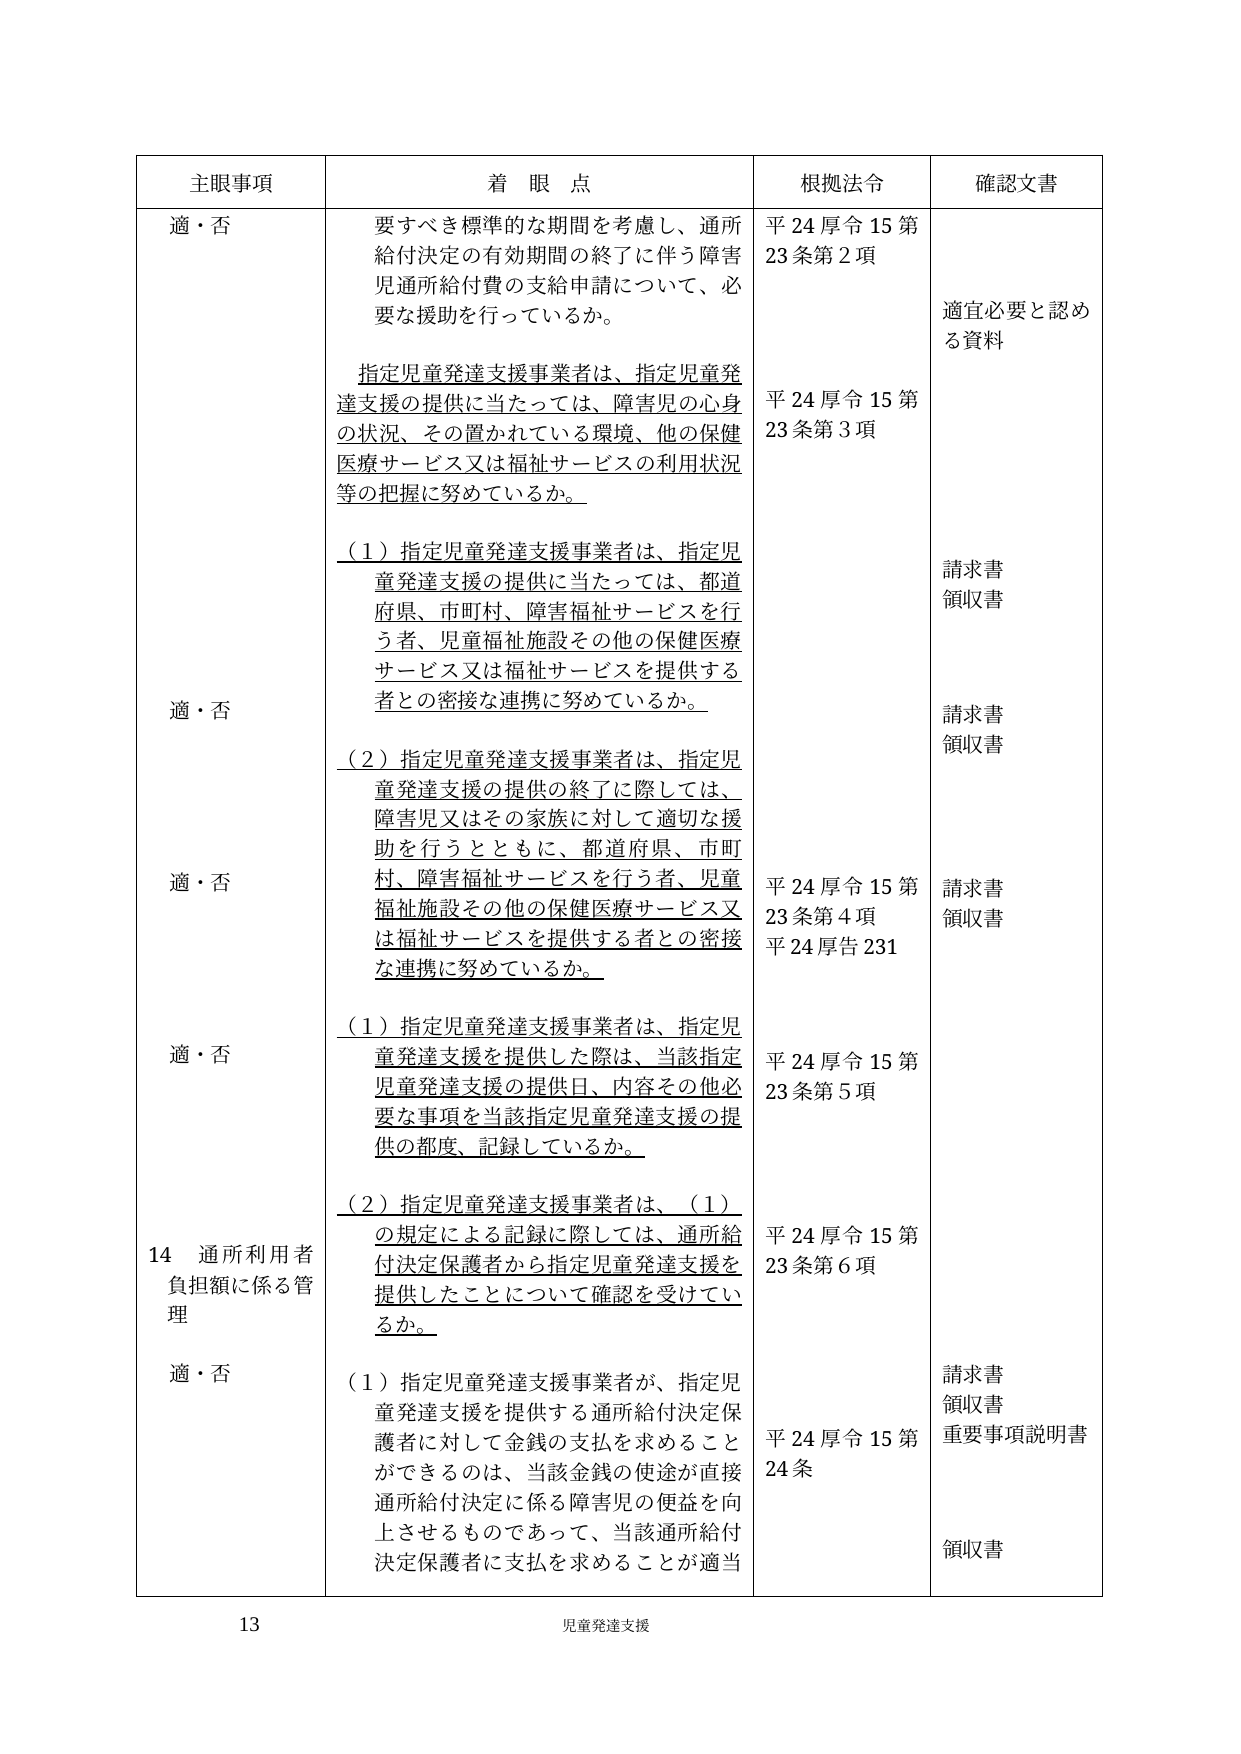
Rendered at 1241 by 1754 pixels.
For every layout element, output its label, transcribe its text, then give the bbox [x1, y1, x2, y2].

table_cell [754, 209, 930, 1596]
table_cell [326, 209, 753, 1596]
table_header 主眼事項 [137, 156, 325, 208]
table_header 根拠法令 [754, 156, 930, 208]
table_header 着 眼 点 [326, 156, 753, 208]
table_header 確認文書 [931, 156, 1102, 208]
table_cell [137, 209, 325, 1596]
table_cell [931, 209, 1102, 1596]
